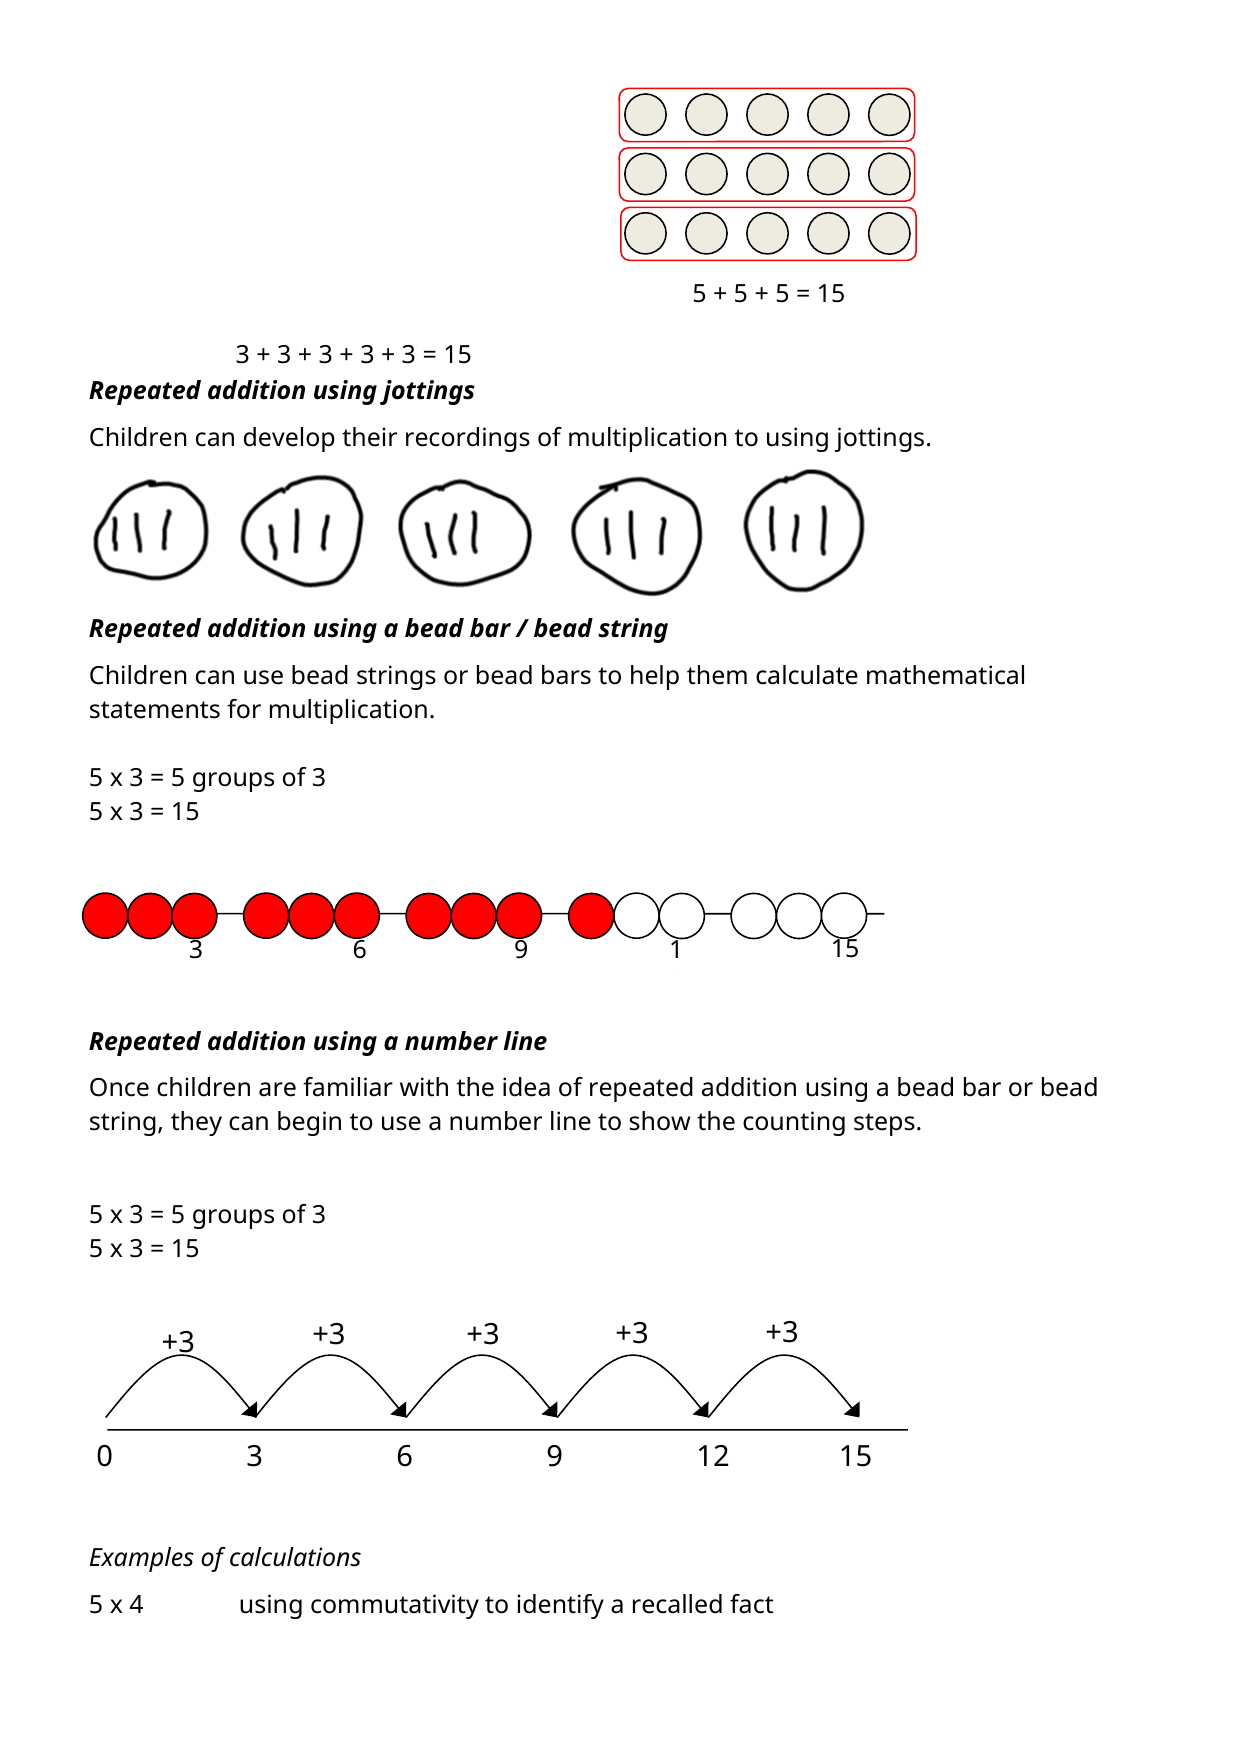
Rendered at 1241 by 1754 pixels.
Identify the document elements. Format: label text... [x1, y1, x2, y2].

text 5 x 3 = 15 [89, 1231, 1152, 1265]
text 5 x 4 using commutativity to identify a recalled fact [89, 1586, 1152, 1620]
text Once children are familiar with the idea of repeated addition using a bead bar or bead string, they can begin to use a number line to show the counting steps. [89, 1070, 1152, 1138]
text Examples of calculations [89, 1540, 1152, 1574]
text Repeated addition using a bead bar / bead string [89, 611, 1152, 645]
text 0 3 6 9 12 15 [89, 1435, 1152, 1475]
text 5 x 3 = 5 groups of 3 [89, 760, 1152, 794]
text Repeated addition using jottings [89, 373, 1152, 407]
text Children can use bead strings or bead bars to help them calculate mathematical statements for multiplication. [89, 657, 1152, 726]
text Repeated addition using a number line [89, 1023, 1152, 1057]
text Children can develop their recordings of multiplication to using jottings. [89, 419, 1152, 453]
text 5 x 3 = 5 groups of 3 [89, 1197, 1152, 1231]
picture [88, 466, 870, 599]
text 5 x 3 = 15 [89, 794, 1152, 828]
